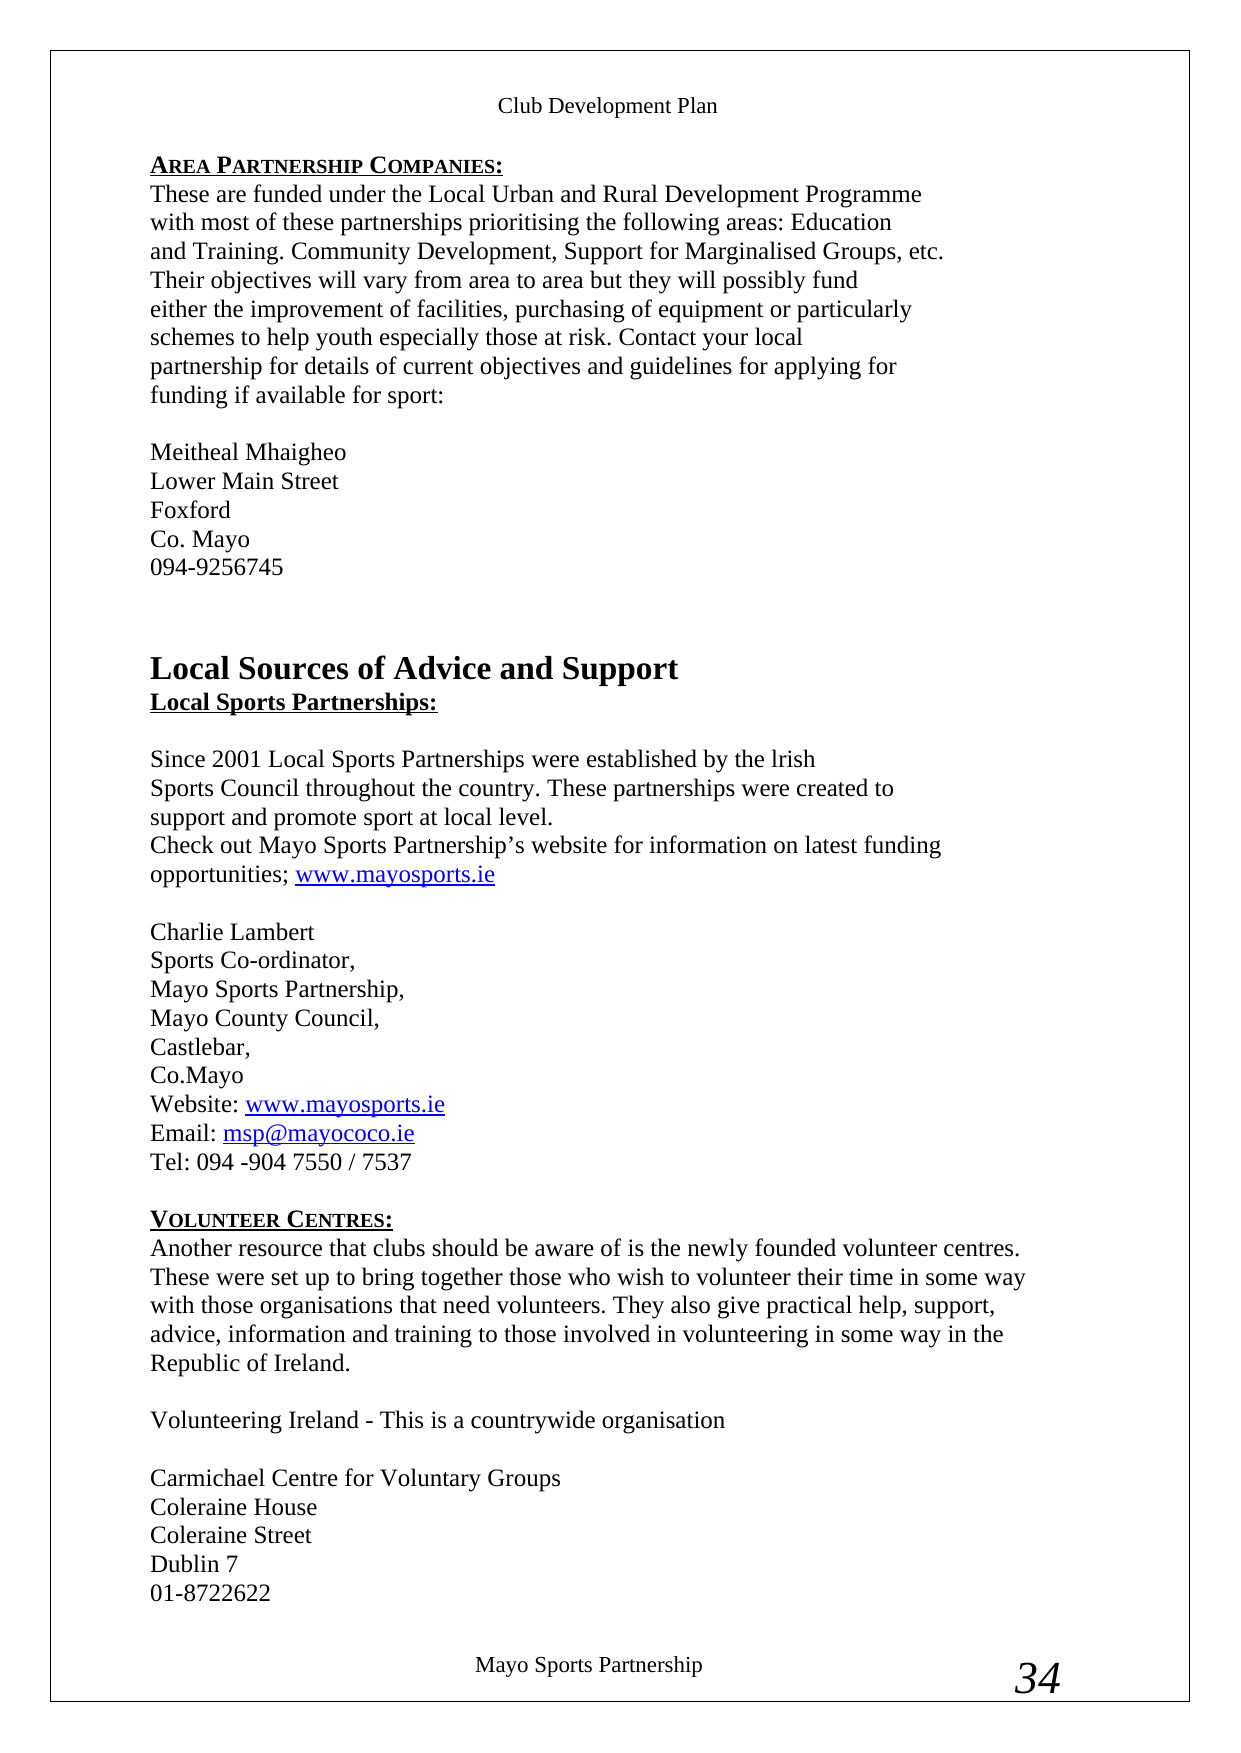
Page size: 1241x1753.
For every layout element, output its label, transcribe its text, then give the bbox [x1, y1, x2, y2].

text 7 [150, 1549, 1065, 1578]
text Check out ’s website for information on latest funding opportunities; www.mayosports.ie [150, 830, 1065, 888]
text Email: msp@mayococo.ie [150, 1118, 1065, 1147]
text Area Partnerhip Companie: [150, 150, 1065, 179]
text Website: www.mayosports.ie [150, 1089, 1065, 1118]
text Foxford [150, 495, 1065, 524]
text Lower [150, 466, 1065, 495]
text Charlie Lambert [150, 917, 1065, 945]
text Volunteering - This is a countrywide organisation [150, 1405, 1065, 1434]
text Mayo County Council, [150, 1003, 1065, 1032]
text 094-9256745 [150, 552, 1065, 581]
text Meitheal Mhaigheo [150, 437, 1065, 466]
text Castlebar, [150, 1032, 1065, 1060]
text Volunteer Centres: [150, 1204, 1065, 1233]
text Centre for Voluntary Groups [150, 1463, 1065, 1492]
text Co.Mayo [150, 1060, 1065, 1089]
text ports Co-ordinator, [150, 945, 1065, 974]
text 01-8722622 [150, 1578, 1065, 1607]
text Since 2001 Local ports Partnerships were established by the lrish ports Council throughout the country. These partnerships were created to support and promote sport at local level. [150, 744, 1065, 830]
text Local Sports Partnerships: [150, 687, 1065, 715]
text Coleraine House [150, 1492, 1065, 1520]
text Tel: 094 -904 7550 / 7537 [150, 1147, 1065, 1175]
text Another resource that clubs should be aware of is the newly founded volunteer centres. These were set up to bring together those who wish to volunteer their time in some way with those organisations that need volunteers. They also give practical help, support, advice, information and training to those involved in volunteering in some way in the . [150, 1233, 1065, 1377]
subtitle Local ources of Advice and upport [150, 648, 1065, 687]
text These are funded under the Local Urban and Rural Development Programme with most of these partnerships prioritising the following areas: Education and Training. Community Development, Support for Marginalised Groups, etc. Their objectives will vary from area to area but they will possibly fund either the improvement of facilities, purchasing of equipment or particularly schemes to help youth especially those at risk. Contact your local partnership for details of current objectives and guidelines for applying for funding if available for sport: [150, 179, 1065, 409]
text Mayo ports Partnership, [150, 974, 1065, 1003]
text Mayo [150, 524, 1065, 552]
